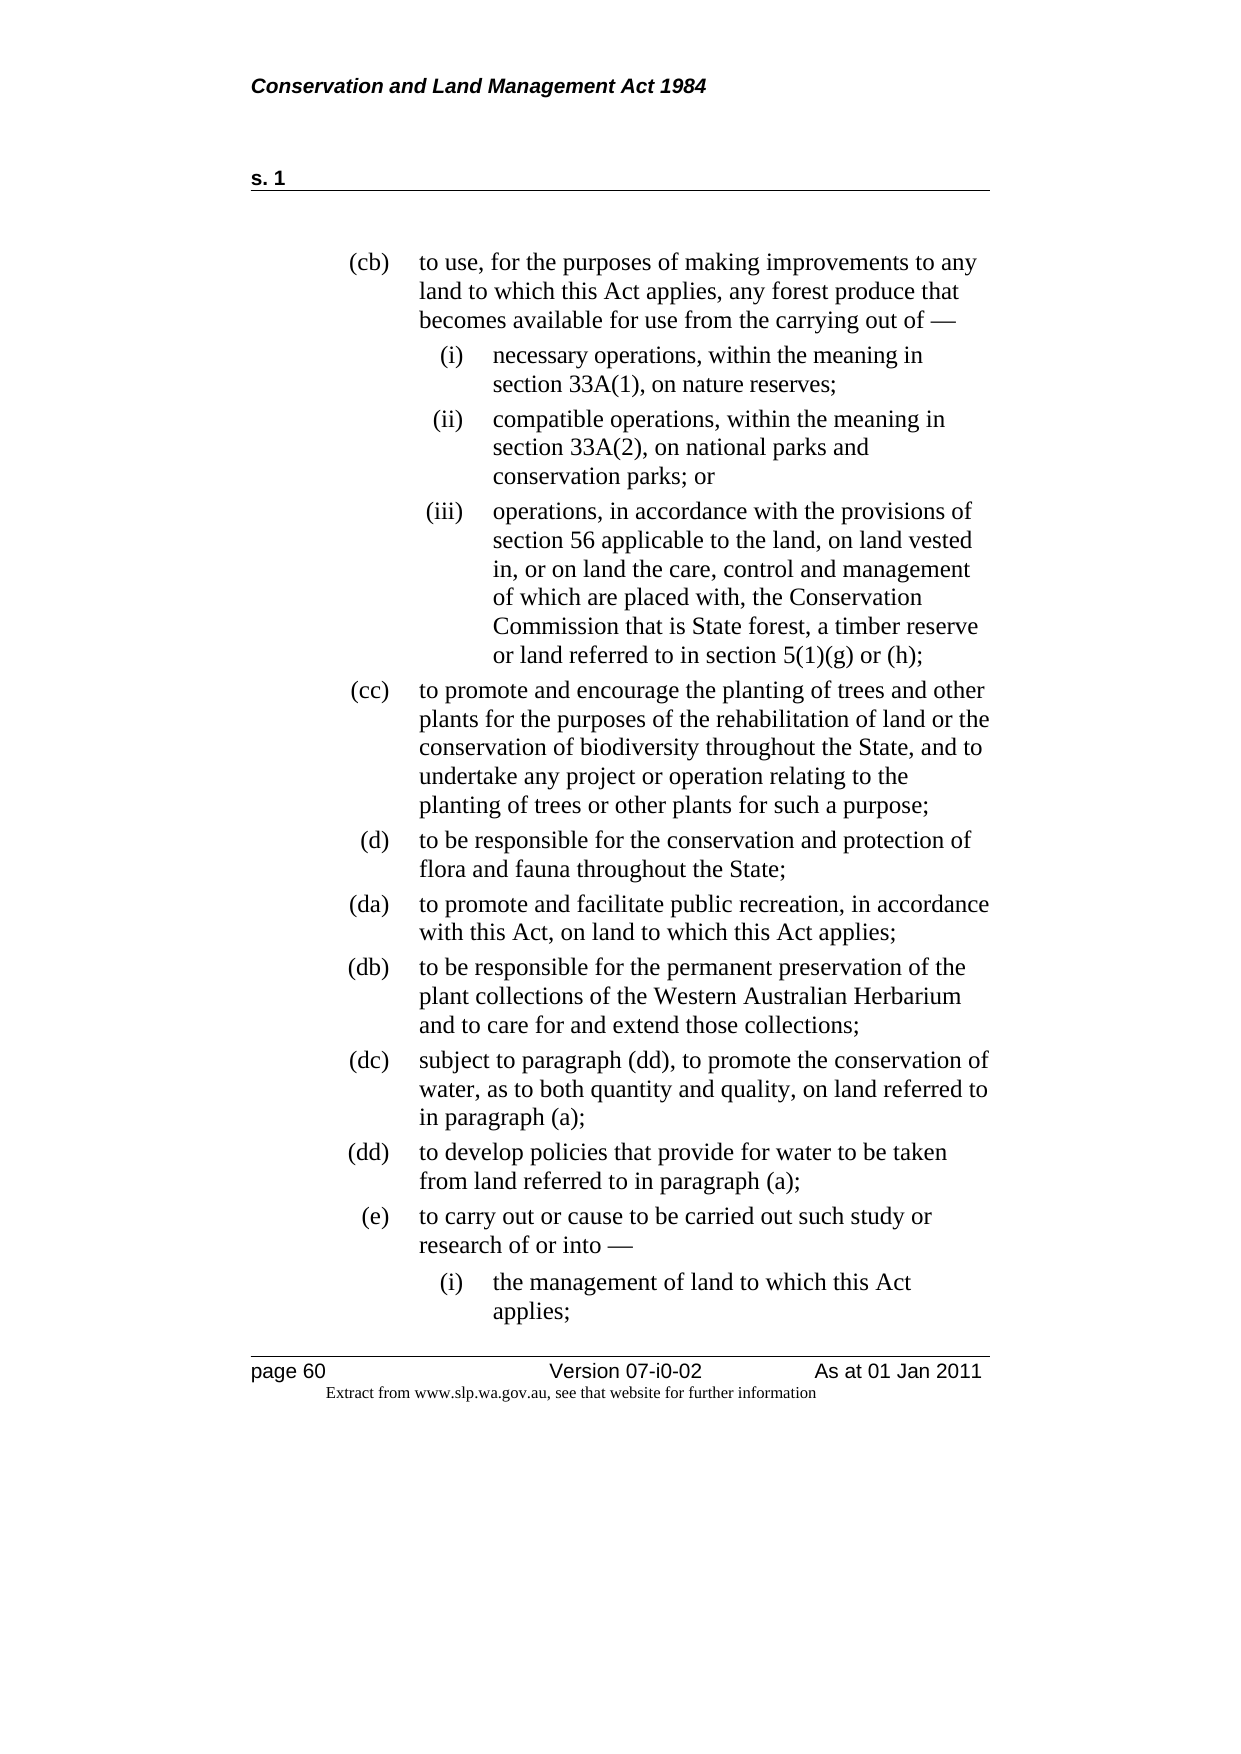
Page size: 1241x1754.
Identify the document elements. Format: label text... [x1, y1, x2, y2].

text (da) to promote and facilitate public recreation, in accordance with this Act, on land to which this Act applies; [251, 889, 990, 946]
text (dd) to develop policies that provide for water to be taken from land referred to in paragraph (a); [251, 1137, 990, 1195]
text (i) necessary operations, within the meaning in section 33A(1), on nature reserves; [251, 340, 990, 397]
text (ii) compatible operations, within the meaning in section 33A(2), on national parks and conservation parks; or [251, 404, 990, 490]
text (db) to be responsible for the permanent preservation of the plant collections of the Western Australian Herbarium and to care for and extend those collections; [251, 952, 990, 1039]
text (i) the management of land to which this Act applies; [251, 1267, 990, 1324]
text (cc) to promote and encourage the planting of trees and other plants for the purposes of the rehabilitation of land or the conservation of biodiversity throughout the State, and to undertake any project or operation relating to the planting of trees or other plants for such a purpose; [251, 675, 990, 819]
text (e) to carry out or cause to be carried out such study or research of or into — [251, 1201, 990, 1259]
text (iii) operations, in accordance with the provisions of section 56 applicable to the land, on land vested in, or on land the care, control and management of which are placed with, the Conservation Commission that is State forest, a timber reserve or land referred to in section 5(1)(g) or (h); [251, 496, 990, 669]
text (dc) subject to paragraph (dd), to promote the conservation of water, as to both quantity and quality, on land referred to in paragraph (a); [251, 1045, 990, 1131]
text (cb) to use, for the purposes of making improvements to any land to which this Act applies, any forest produce that becomes available for use from the carrying out of — [251, 247, 990, 334]
text (d) to be responsible for the conservation and protection of flora and fauna throughout the State; [251, 825, 990, 882]
